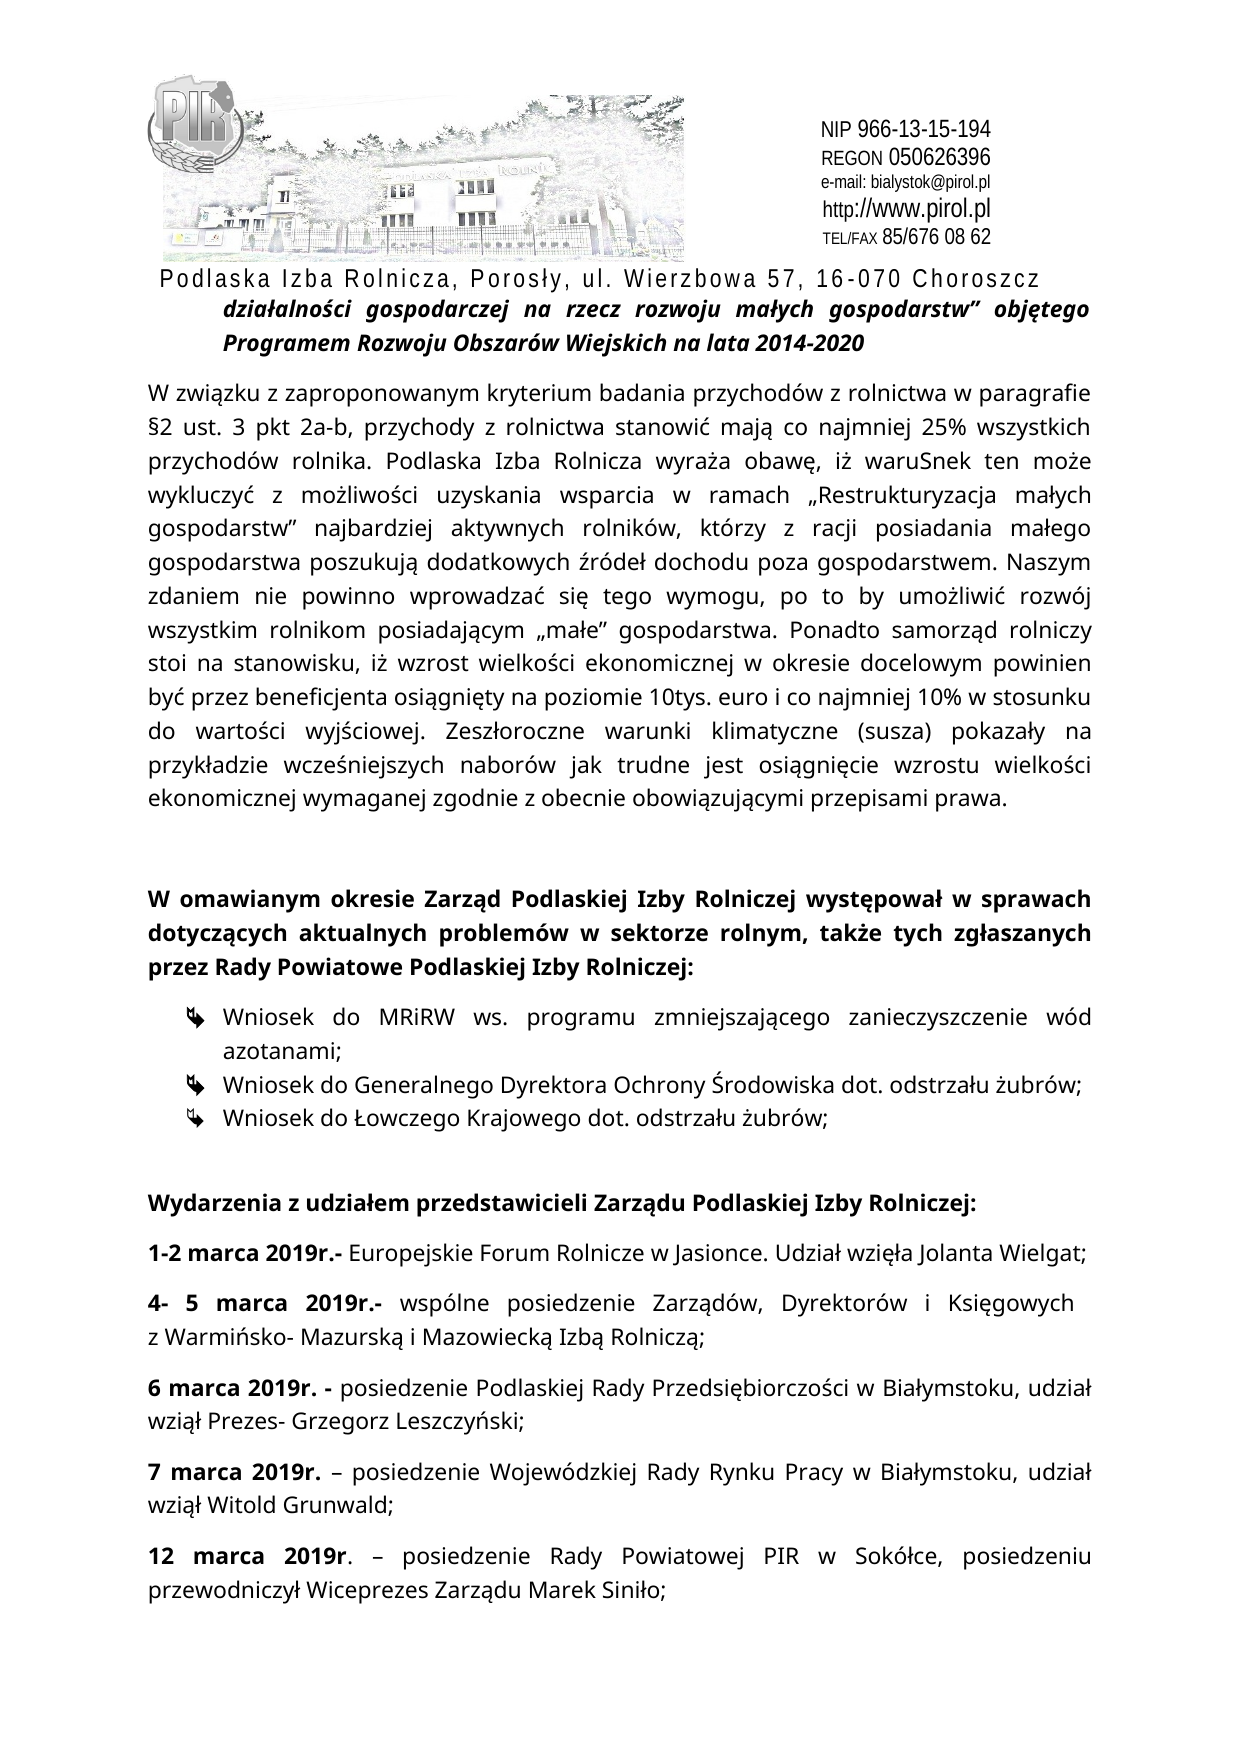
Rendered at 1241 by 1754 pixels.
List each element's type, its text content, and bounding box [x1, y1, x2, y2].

list Wniosek do Generalnego Dyrektora Ochrony Środowiska dot. odstrzału żubrów; [185, 1069, 1093, 1100]
text 6 marca 2019r. - posiedzenie Podlaskiej Rady Przedsiębiorczości w Białymstoku, udział wziął Prezes- Grzegorz Leszczyński; [148, 1372, 1093, 1437]
text Wydarzenia z udziałem przedstawicieli Zarządu Podlaskiej Izby Rolniczej: [148, 1187, 1093, 1218]
text W związku z zaproponowanym kryterium badania przychodów z rolnictwa w paragrafie §2 ust. 3 pkt 2a-b, przychody z rolnictwa stanowić mają co najmniej 25% wszystkich przychodów rolnika. Podlaska Izba Rolnicza wyraża obawę, iż waruSnek ten może wykluczyć z możliwości uzyskania wsparcia w ramach „Restrukturyzacja małych gospodarstw” najbardziej aktywnych rolników, którzy z racji posiadania małego gospodarstwa poszukują dodatkowych źródeł dochodu poza gospodarstwem. Naszym zdaniem nie powinno wprowadzać się tego wymogu, po to by umożliwić rozwój wszystkim rolnikom posiadającym „małe” gospodarstwa. Ponadto samorząd rolniczy stoi na stanowisku, iż wzrost wielkości ekonomicznej w okresie docelowym powinien być przez beneficjenta osiągnięty na poziomie 10tys. euro i co najmniej 10% w stosunku do wartości wyjściowej. Zeszłoroczne warunki klimatyczne (susza) pokazały na przykładzie wcześniejszych naborów jak trudne jest osiągnięcie wzrostu wielkości ekonomicznej wymaganej zgodnie z obecnie obowiązującymi przepisami prawa. [148, 377, 1093, 814]
text 4- 5 marca 2019r.- wspólne posiedzenie Zarządów, Dyrektorów i Księgowych z Warmińsko- Mazurską i Mazowiecką Izbą Rolniczą; [148, 1287, 1093, 1352]
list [185, 293, 1093, 358]
text 7 marca 2019r. – posiedzenie Wojewódzkiej Rady Rynku Pracy w Białymstoku, udział wziął Witold Grunwald; [148, 1456, 1093, 1521]
list Wniosek do MRiRW ws. programu zmniejszającego zanieczyszczenie wód azotanami; [185, 1001, 1093, 1066]
list Wniosek do Łowczego Krajowego dot. odstrzału żubrów; [185, 1102, 1093, 1134]
text 12 marca 2019r. – posiedzenie Rady Powiatowej PIR w Sokółce, posiedzeniu przewodniczył Wiceprezes Zarządu Marek Siniło; [148, 1540, 1093, 1605]
text W omawianym okresie Zarząd Podlaskiej Izby Rolniczej występował w sprawach dotyczących aktualnych problemów w sektorze rolnym, także tych zgłaszanych przez Rady Powiatowe Podlaskiej Izby Rolniczej: [148, 883, 1093, 982]
text 1-2 marca 2019r.- Europejskie Forum Rolnicze w Jasionce. Udział wzięła Jolanta Wielgat; [148, 1237, 1093, 1268]
